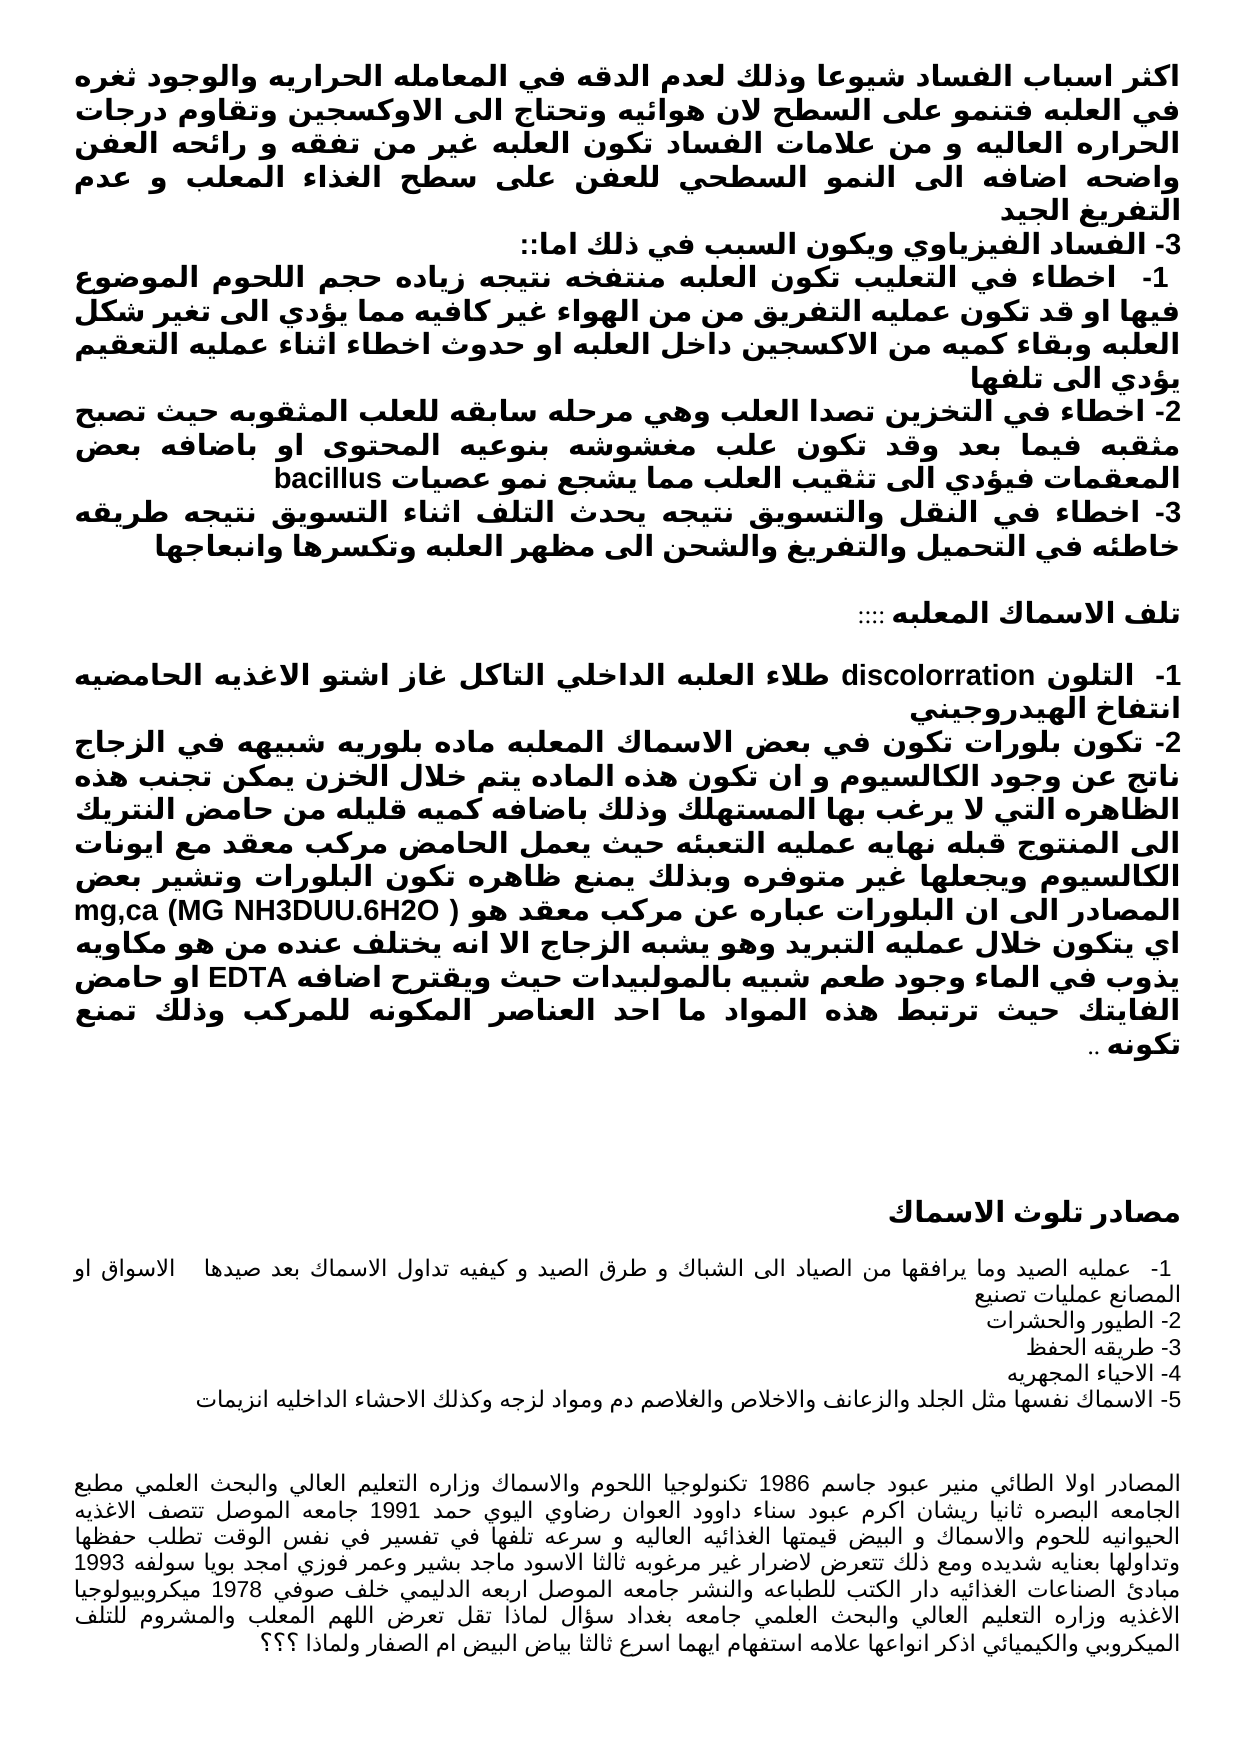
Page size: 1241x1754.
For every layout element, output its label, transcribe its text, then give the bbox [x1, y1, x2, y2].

text المصادر اولا الطائي منير عبود جاسم 1986 تكنولوجيا اللحوم والاسماك وزاره التعليم العالي والبحث العلمي مطبع الجامعه البصره ثانيا ريشان اكرم عبود سناء داوود العوان رضاوي اليوي حمد 1991 جامعه الموصل تتصف الاغذيه الحيوانيه للحوم والاسماك و البيض قيمتها الغذائيه العاليه و سرعه تلفها في تفسير في نفس الوقت تطلب حفظها وتداولها بعنايه شديده ومع ذلك تتعرض لاضرار غير مرغوبه ثالثا الاسود ماجد بشير وعمر فوزي امجد بويا سولفه 1993 مبادئ الصناعات الغذائيه دار الكتب للطباعه والنشر جامعه الموصل اربعه الدليمي خلف صوفي 1978 ميكروبيولوجيا الاغذيه وزاره التعليم العالي والبحث العلمي جامعه بغداد سؤال لماذا تقل تعرض اللهم المعلب والمشروم للتلف الميكروبي والكيميائي اذكر انواعها علامه استفهام ايهما اسرع ثالثا بياض البيض ام الصفار ولماذا ؟؟؟ [74, 1470, 1181, 1657]
text 3- الفساد الفيزياوي ويكون السبب في ذلك اما:: [74, 227, 1181, 260]
text 3- اخطاء في النقل والتسويق نتيجه يحدث التلف اثناء التسويق نتيجه طريقه خاطئه في التحميل والتفريغ والشحن الى مظهر العلبه وتكسرها وانبعاجها [74, 495, 1181, 562]
text 1- عمليه الصيد وما يرافقها من الصياد الى الشباك و طرق الصيد و كيفيه تداول الاسماك بعد صيدها الاسواق او المصانع عمليات تصنيع [74, 1254, 1181, 1307]
text 1- التلون discolorration طلاء العلبه الداخلي التاكل غاز اشتو الاغذيه الحامضيه انتفاخ الهيدروجيني [74, 658, 1181, 725]
text 1- اخطاء في التعليب تكون العلبه منتفخه نتيجه زياده حجم اللحوم الموضوع فيها او قد تكون عمليه التفريق من من الهواء غير كافيه مما يؤدي الى تغير شكل العلبه وبقاء كميه من الاكسجين داخل العلبه او حدوث اخطاء اثناء عمليه التعقيم يؤدي الى تلفها [74, 260, 1181, 394]
text 2- اخطاء في التخزين تصدا العلب وهي مرحله سابقه للعلب المثقوبه حيث تصبح مثقبه فيما بعد وقد تكون علب مغشوشه بنوعيه المحتوى او باضافه بعض المعقمات فيؤدي الى تثقيب العلب مما يشجع نمو عصيات bacillus [74, 394, 1181, 495]
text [74, 59, 1181, 227]
text 4- الاحياء المجهريه [74, 1360, 1181, 1386]
text 2- الطيور والحشرات [74, 1307, 1181, 1334]
text مصادر تلوث الاسماك [74, 1195, 1181, 1228]
text 3- طريقه الحفظ [74, 1334, 1181, 1360]
text 2- تكون بلورات تكون في بعض الاسماك المعلبه ماده بلوريه شبيهه في الزجاج ناتج عن وجود الكالسيوم و ان تكون هذه الماده يتم خلال الخزن يمكن تجنب هذه الظاهره التي لا يرغب بها المستهلك وذلك باضافه كميه قليله من حامض النتريك الى المنتوج قبله نهايه عمليه التعبئه حيث يعمل الحامض مركب معقد مع ايونات الكالسيوم ويجعلها غير متوفره وبذلك يمنع ظاهره تكون البلورات وتشير بعض المصادر الى ان البلورات عباره عن مركب معقد هو mg,ca (MG NH3DUU.6H2O ) اي يتكون خلال عمليه التبريد وهو يشبه الزجاج الا انه يختلف عنده من هو مكاويه يذوب في الماء وجود طعم شبيه بالمولبيدات حيث ويقترح اضافه EDTA او حامض الفايتك حيث ترتبط هذه المواد ما احد العناصر المكونه للمركب وذلك تمنع تكونه .. [74, 725, 1181, 1061]
text تلف الاسماك المعلبه :::: [74, 596, 1181, 629]
text 5- الاسماك نفسها مثل الجلد والزعانف والاخلاص والغلاصم دم ومواد لزجه وكذلك الاحشاء الداخليه انزيمات [74, 1386, 1181, 1413]
